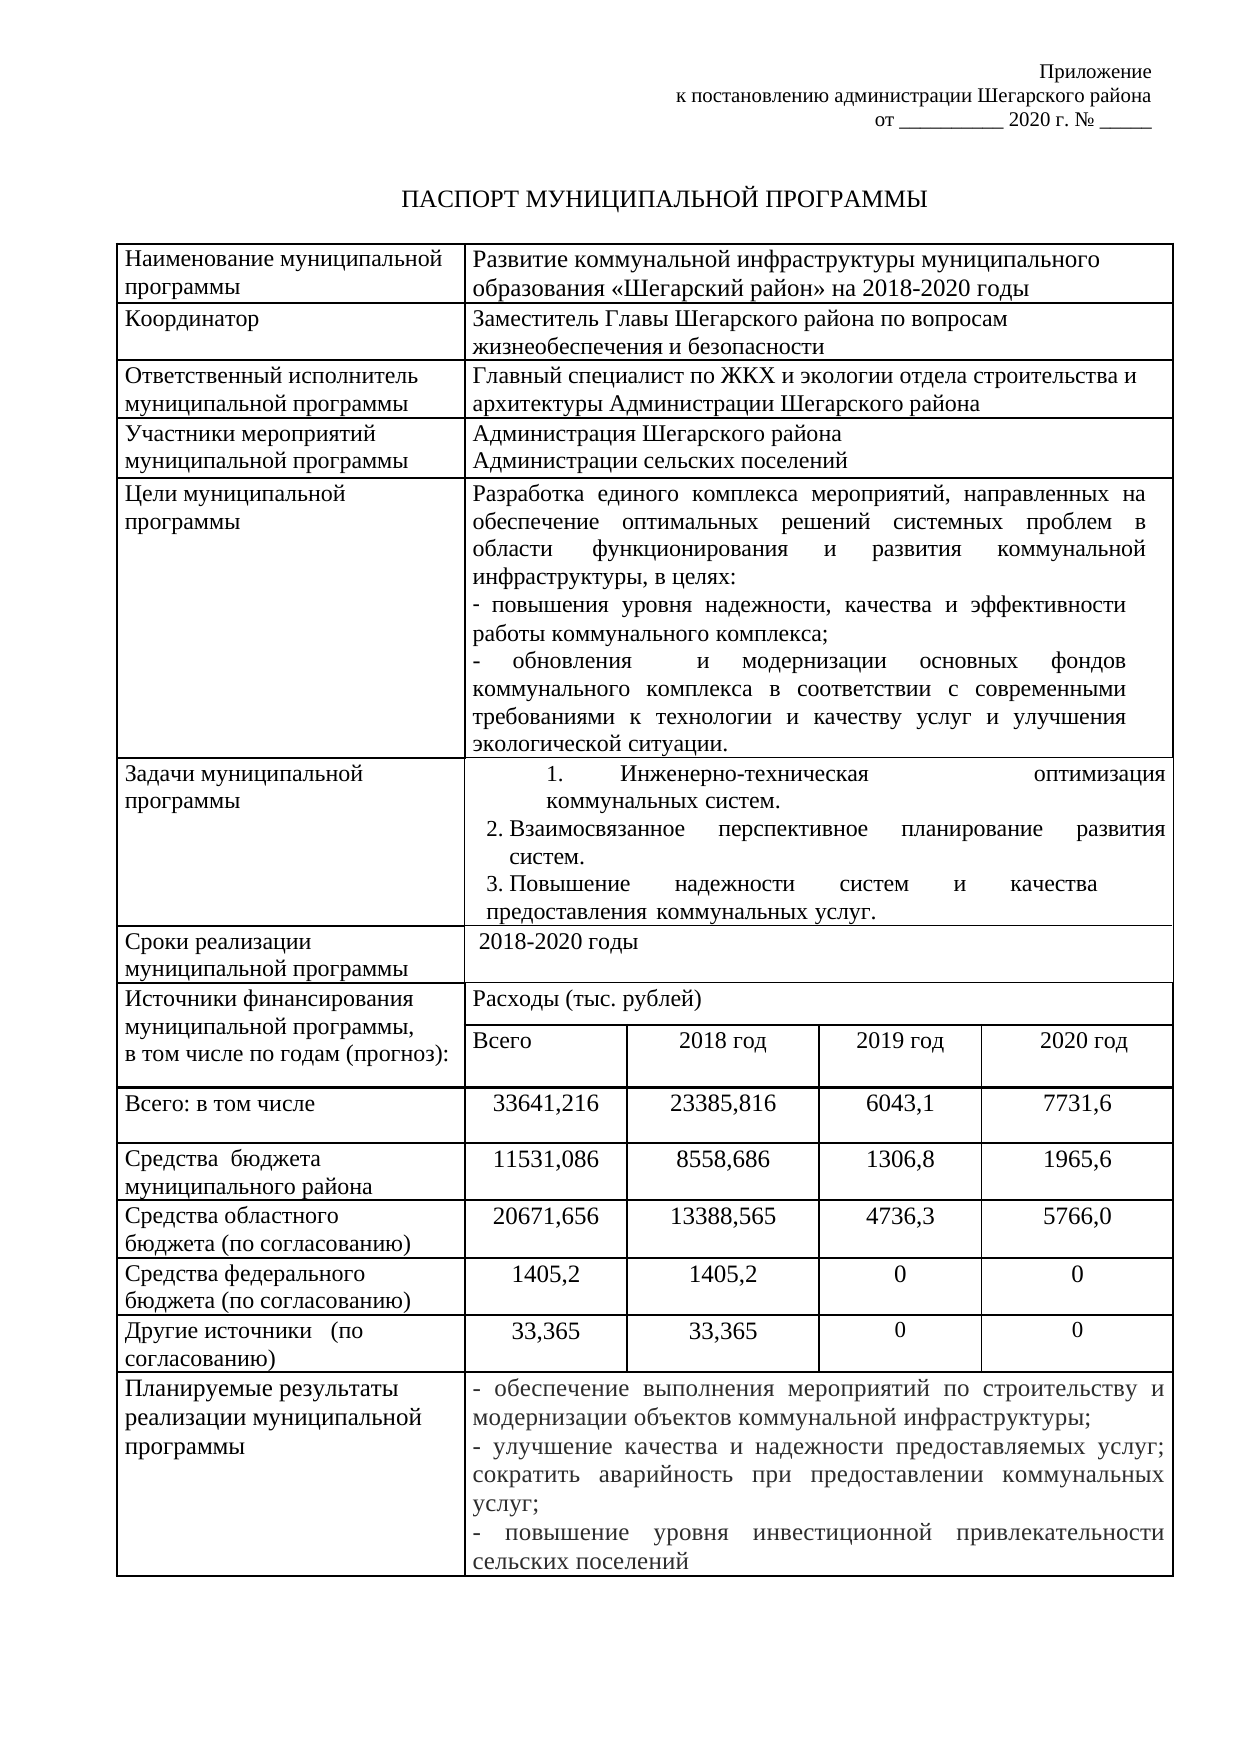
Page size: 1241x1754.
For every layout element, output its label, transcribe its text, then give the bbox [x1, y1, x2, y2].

table_cell 7731,6 [982, 1089, 1172, 1142]
table_cell 2020 год [982, 1026, 1172, 1086]
table_cell 2018 год [628, 1026, 818, 1086]
text от __________ 2020 г. № _____ [177, 107, 1152, 131]
table_cell 1306,8 [820, 1144, 981, 1199]
table_cell 0 [982, 1316, 1172, 1371]
table_cell 2019 год [820, 1026, 981, 1086]
table_cell 1405,2 [628, 1259, 818, 1314]
text Приложение [177, 59, 1152, 83]
table_cell 20671,656 [466, 1201, 626, 1257]
table_cell Ответственный исполнитель муниципальной программы [118, 361, 464, 417]
table_cell Планируемые результаты реализации муниципальной программы [118, 1373, 464, 1574]
table_cell Всего [466, 1026, 626, 1086]
table_cell 8558,686 [628, 1144, 818, 1199]
table_cell Средства бюджета муниципального района [118, 1144, 464, 1199]
table_cell Участники мероприятий муниципальной программы [118, 419, 464, 477]
table_cell Средства областного бюджета (по согласованию) [118, 1201, 464, 1257]
table_cell 0 [982, 1259, 1172, 1314]
table_cell Всего: в том числе [118, 1089, 464, 1142]
table_cell Заместитель Главы Шегарского района по вопросам жизнеобеспечения и безопасности [466, 304, 1172, 359]
text ПАСПОРТ МУНИЦИПАЛЬНОЙ ПРОГРАММЫ [177, 184, 1152, 213]
table_cell Разработка единого комплекса мероприятий, направленных на обеспечение оптимальных решений системных проблем в области функционирования и развития коммунальной инфраструктуры, в целях: - повышения уровня надежности, качества и эффективности работы коммунального комплекса; - обновления и модернизации основных фондов коммунального комплекса в соответствии с современными требованиями к технологии и качеству услуг и улучшения экологической ситуации. [466, 479, 1172, 757]
table_cell 0 [820, 1259, 981, 1314]
table_cell Координатор [118, 304, 464, 359]
table_cell Администрация Шегарского района Администрации сельских поселений [466, 419, 1172, 477]
table_cell 5766,0 [982, 1201, 1172, 1257]
table_cell 23385,816 [628, 1089, 818, 1142]
table_cell 33,365 [628, 1316, 818, 1371]
table_cell 0 [820, 1316, 981, 1371]
text к постановлению администрации Шегарского района [177, 83, 1152, 107]
table_cell Инженерно-техническая оптимизация коммунальных систем. Взаимосвязанное перспективное планирование развития систем. Повышение надежности систем и качества предоставления коммунальных услуг. [465, 758, 1173, 925]
table_cell Главный специалист по ЖКХ и экологии отдела строительства и архитектуры Администрации Шегарского района [466, 361, 1172, 417]
table_cell 4736,3 [820, 1201, 981, 1257]
table_cell 33641,216 [466, 1089, 626, 1142]
table_cell 6043,1 [820, 1089, 981, 1142]
table_cell Другие источники (по согласованию) [118, 1316, 464, 1371]
table_cell Средства федерального бюджета (по согласованию) [118, 1259, 464, 1314]
table_cell 2018-2020 годы [465, 925, 1173, 982]
table_cell 1405,2 [466, 1259, 626, 1314]
table_cell Задачи муниципальной программы [118, 759, 464, 925]
table_cell 1965,6 [982, 1144, 1172, 1199]
table_cell 33,365 [466, 1316, 626, 1371]
table_cell Источники финансирования муниципальной программы, в том числе по годам (прогноз): [118, 984, 464, 1086]
table_cell Цели муниципальной программы [118, 479, 464, 757]
table_header Наименование муниципальной программы [118, 245, 464, 302]
table_cell Сроки реализации муниципальной программы [118, 927, 464, 982]
table_cell Расходы (тыс. рублей) [466, 983, 1172, 1024]
table_cell 13388,565 [628, 1201, 818, 1257]
table_header Развитие коммунальной инфраструктуры муниципального образования «Шегарский район» на 2018-2020 годы [466, 245, 1172, 302]
table_cell 11531,086 [466, 1144, 626, 1199]
table_cell - обеспечение выполнения мероприятий по строительству и модернизации объектов коммунальной инфраструктуры; - улучшение качества и надежности предоставляемых услуг; сократить аварийность при предоставлении коммунальных услуг; - повышение уровня инвестиционной привлекательности сельских поселений [466, 1373, 1172, 1574]
